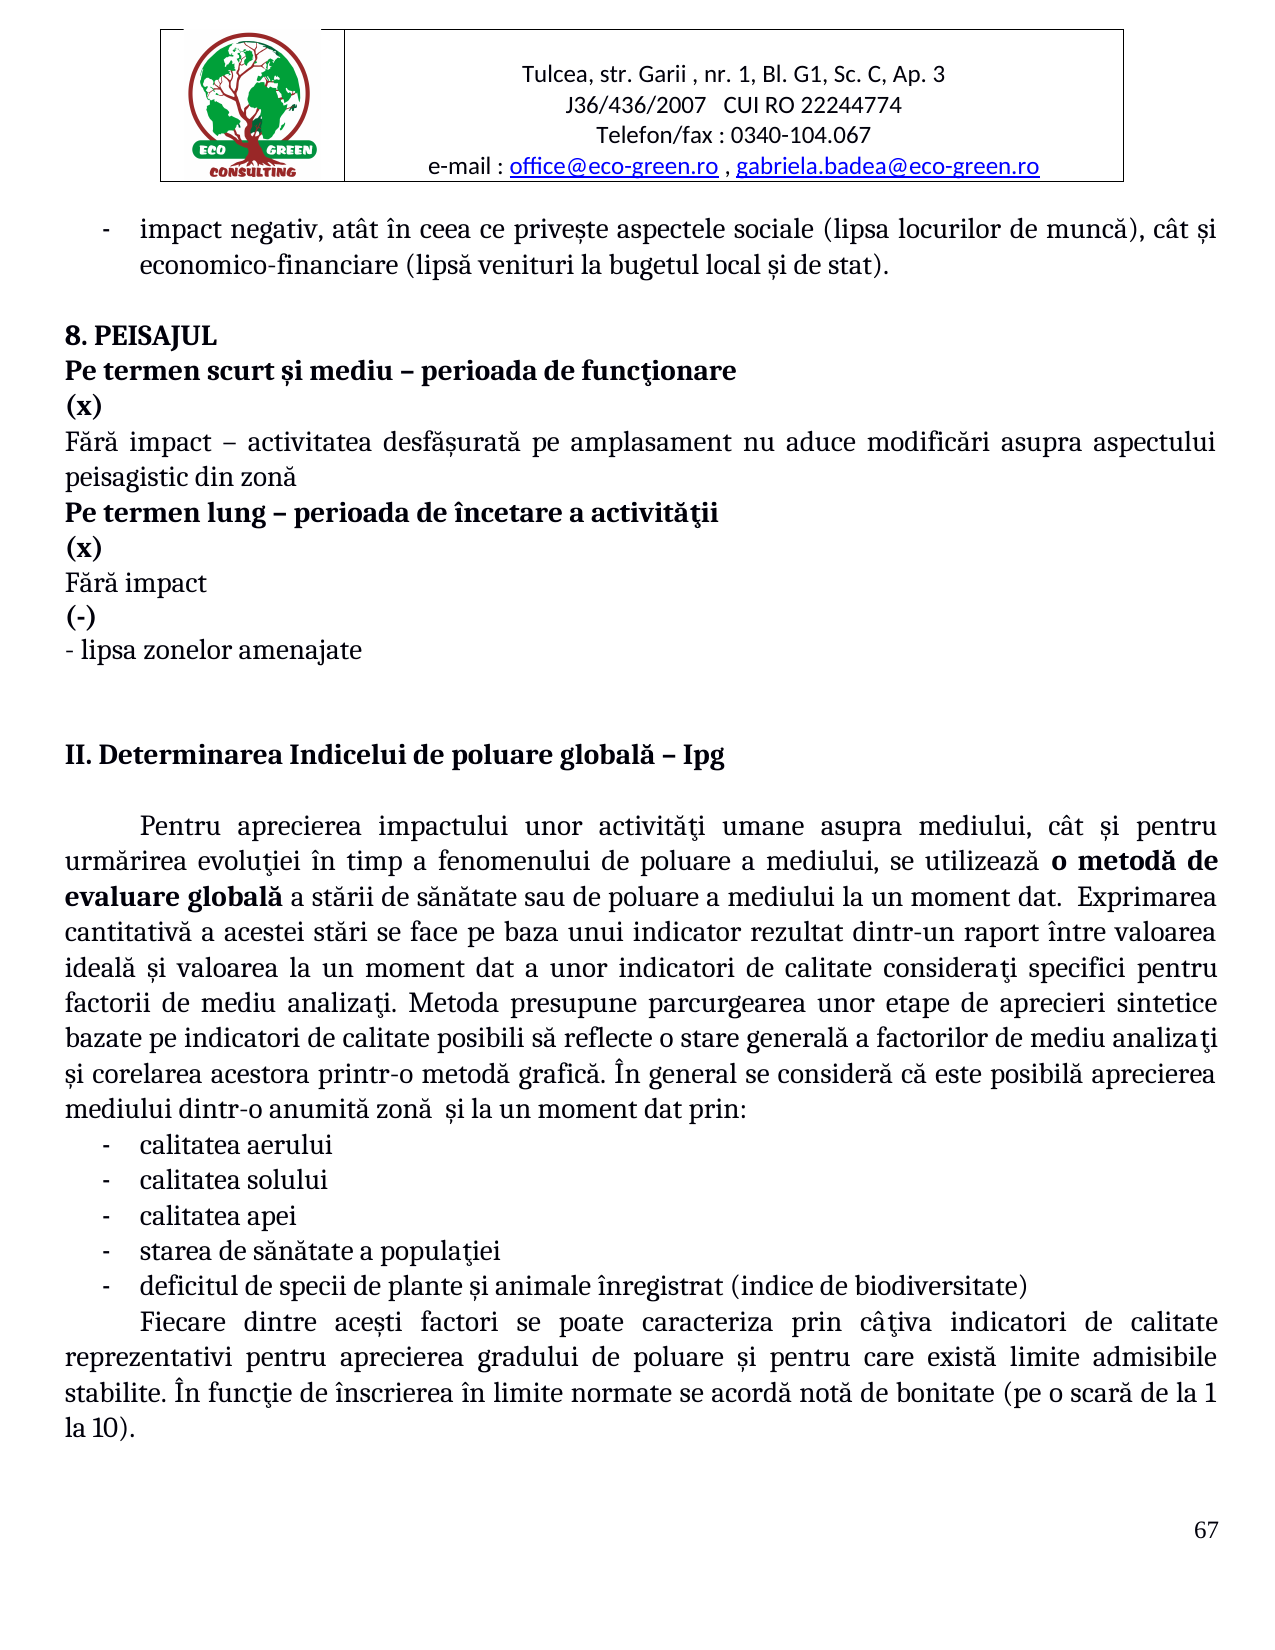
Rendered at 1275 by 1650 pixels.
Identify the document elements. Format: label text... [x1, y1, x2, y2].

list calitatea solului [102, 1161, 1219, 1197]
text (x) [64, 529, 1219, 564]
text Pe termen scurt şi mediu – perioada de funcţionare [64, 352, 1219, 387]
text - lipsa zonelor amenajate [64, 633, 1219, 667]
list calitatea aerului [102, 1126, 1219, 1161]
text Pentru aprecierea impactului unor activităţi umane asupra mediului, cât şi pentru urmărirea evoluţiei în timp a fenomenului de poluare a mediului, se utilizează o metodă de evaluare globală a stării de sănătate sau de poluare a mediului la un moment dat. Exprimarea cantitativă a acestei stări se face pe baza unui indicator rezultat dintr-un raport între valoarea ideală şi valoarea la un moment dat a unor indicatori de calitate consideraţi specifici pentru factorii de mediu analizaţi. Metoda presupune parcurgearea unor etape de aprecieri sintetice bazate pe indicatori de calitate posibili să reflecte o stare generală a factorilor de mediu analizaţi şi corelarea acestora printr-o metodă grafică. În general se consideră că este posibilă aprecierea mediului dintr-o anumită zonă şi la un moment dat prin: [64, 807, 1219, 1126]
list starea de sănătate a populaţiei [102, 1232, 1219, 1267]
text (x) [64, 387, 1219, 423]
text Fără impact – activitatea desfăşurată pe amplasament nu aduce modificări asupra aspectului peisagistic din zonă [64, 423, 1219, 494]
text Fără impact [64, 564, 1219, 600]
list calitatea apei [102, 1197, 1219, 1232]
text II. Determinarea Indicelui de poluare globală – Ipg [64, 736, 1219, 772]
text Fiecare dintre aceşti factori se poate caracteriza prin câţiva indicatori de calitate reprezentativi pentru aprecierea gradului de poluare şi pentru care există limite admisibile stabilite. În funcţie de înscrierea în limite normate se acordă notă de bonitate (pe o scară de la 1 la 10). [64, 1303, 1219, 1444]
text (-) [64, 600, 1219, 633]
text 8. PEISAJUL [64, 317, 1219, 352]
text Pe termen lung – perioada de încetare a activităţii [64, 494, 1219, 529]
list deficitul de specii de plante şi animale înregistrat (indice de biodiversitate) [102, 1267, 1219, 1303]
picture [183, 29, 322, 180]
list impact negativ, atât în ceea ce priveşte aspectele sociale (lipsa locurilor de muncă), cât şi economico-financiare (lipsă venituri la bugetul local şi de stat). [102, 210, 1219, 281]
